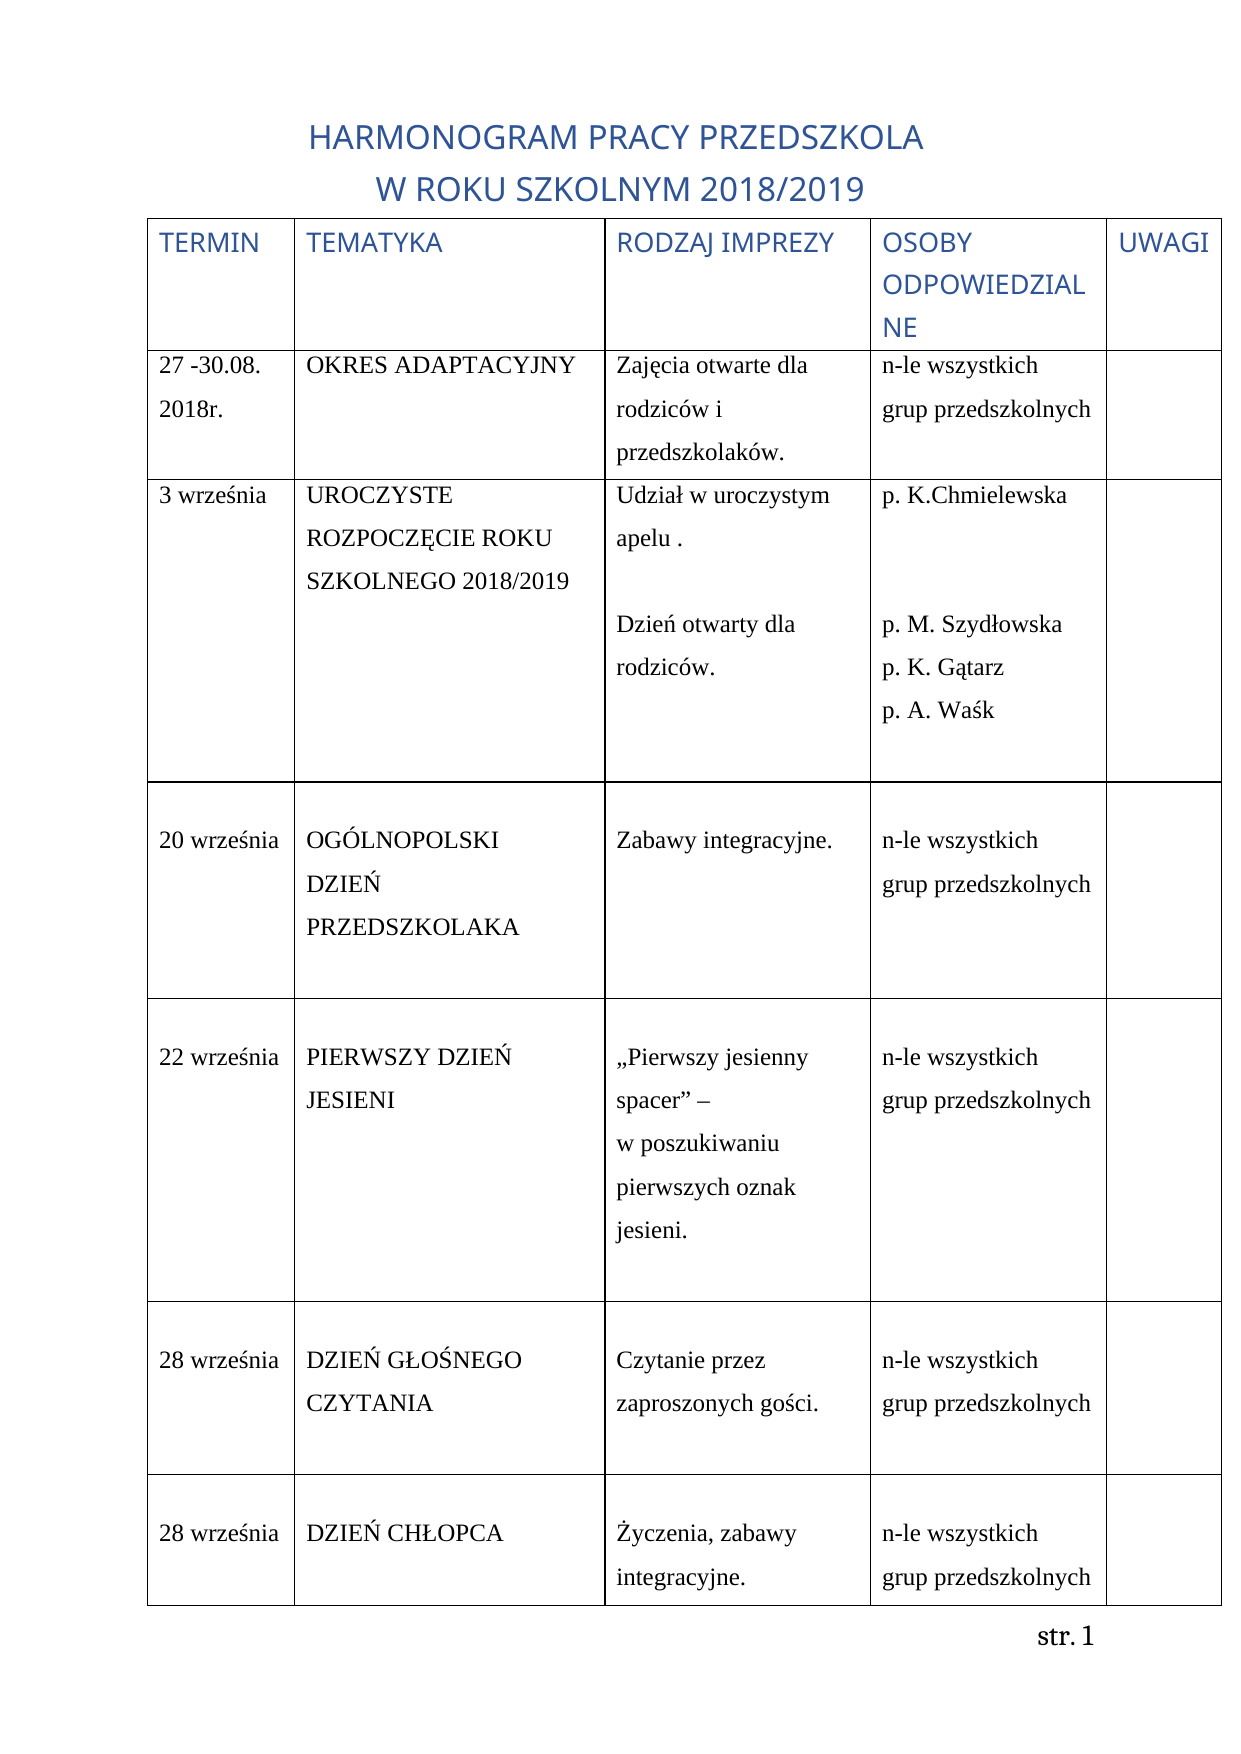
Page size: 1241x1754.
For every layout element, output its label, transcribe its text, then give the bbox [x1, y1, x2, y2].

table_cell DZIEŃ CHŁOPCA [295, 1475, 604, 1605]
table_cell 28 września [148, 1475, 294, 1605]
table_cell n-le wszystkich grup przedszkolnych [871, 783, 1106, 998]
table_header TERMIN [148, 219, 294, 349]
table_cell [1107, 1302, 1221, 1474]
table_cell PIERWSZY DZIEŃ JESIENI [295, 999, 604, 1301]
table_cell „Pierwszy jesienny spacer” – w poszukiwaniu pierwszych oznak jesieni. [606, 999, 870, 1301]
table_cell 22 września [148, 999, 294, 1301]
table_cell [1107, 999, 1221, 1301]
table_cell [1107, 1475, 1221, 1605]
table_cell OGÓLNOPOLSKI DZIEŃ PRZEDSZKOLAKA [295, 783, 604, 998]
table_cell Udział w uroczystym apelu . Dzień otwarty dla rodziców. [606, 480, 870, 781]
table_cell [1107, 480, 1221, 781]
table_cell Zabawy integracyjne. [606, 783, 870, 998]
table_cell DZIEŃ GŁOŚNEGO CZYTANIA [295, 1302, 604, 1474]
table_cell 28 września [148, 1302, 294, 1474]
table_cell Czytanie przez zaproszonych gości. [606, 1302, 870, 1474]
table_header UWAGI [1107, 219, 1221, 349]
table_cell n-le wszystkich grup przedszkolnych [871, 1302, 1106, 1474]
table_cell 20 września [148, 783, 294, 998]
table_cell [1107, 351, 1221, 479]
table_cell [1107, 783, 1221, 998]
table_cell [606, 1475, 870, 1605]
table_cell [871, 1475, 1106, 1605]
table_cell n-le wszystkich grup przedszkolnych [871, 999, 1106, 1301]
table_cell n-le wszystkich grup przedszkolnych [871, 351, 1106, 479]
table_cell Zajęcia otwarte dla rodziców i przedszkolaków. [606, 351, 870, 479]
table_cell 3 września [148, 480, 294, 781]
table_cell UROCZYSTE ROZPOCZĘCIE ROKU SZKOLNEGO 2018/2019 [295, 480, 604, 781]
table_cell 27 -30.08. 2018r. [148, 351, 294, 479]
subtitle HARMONOGRAM PRACY PRZEDSZKOLA W ROKU SZKOLNYM 2018/2019 [148, 114, 1093, 211]
table_cell p. K.Chmielewska p. M. Szydłowska p. K. Gątarz p. A. Waśk [871, 480, 1106, 781]
table_header OSOBY ODPOWIEDZIALNE [871, 219, 1106, 349]
table_cell OKRES ADAPTACYJNY [295, 351, 604, 479]
table_header TEMATYKA [295, 219, 604, 349]
table_header RODZAJ IMPREZY [606, 219, 870, 349]
